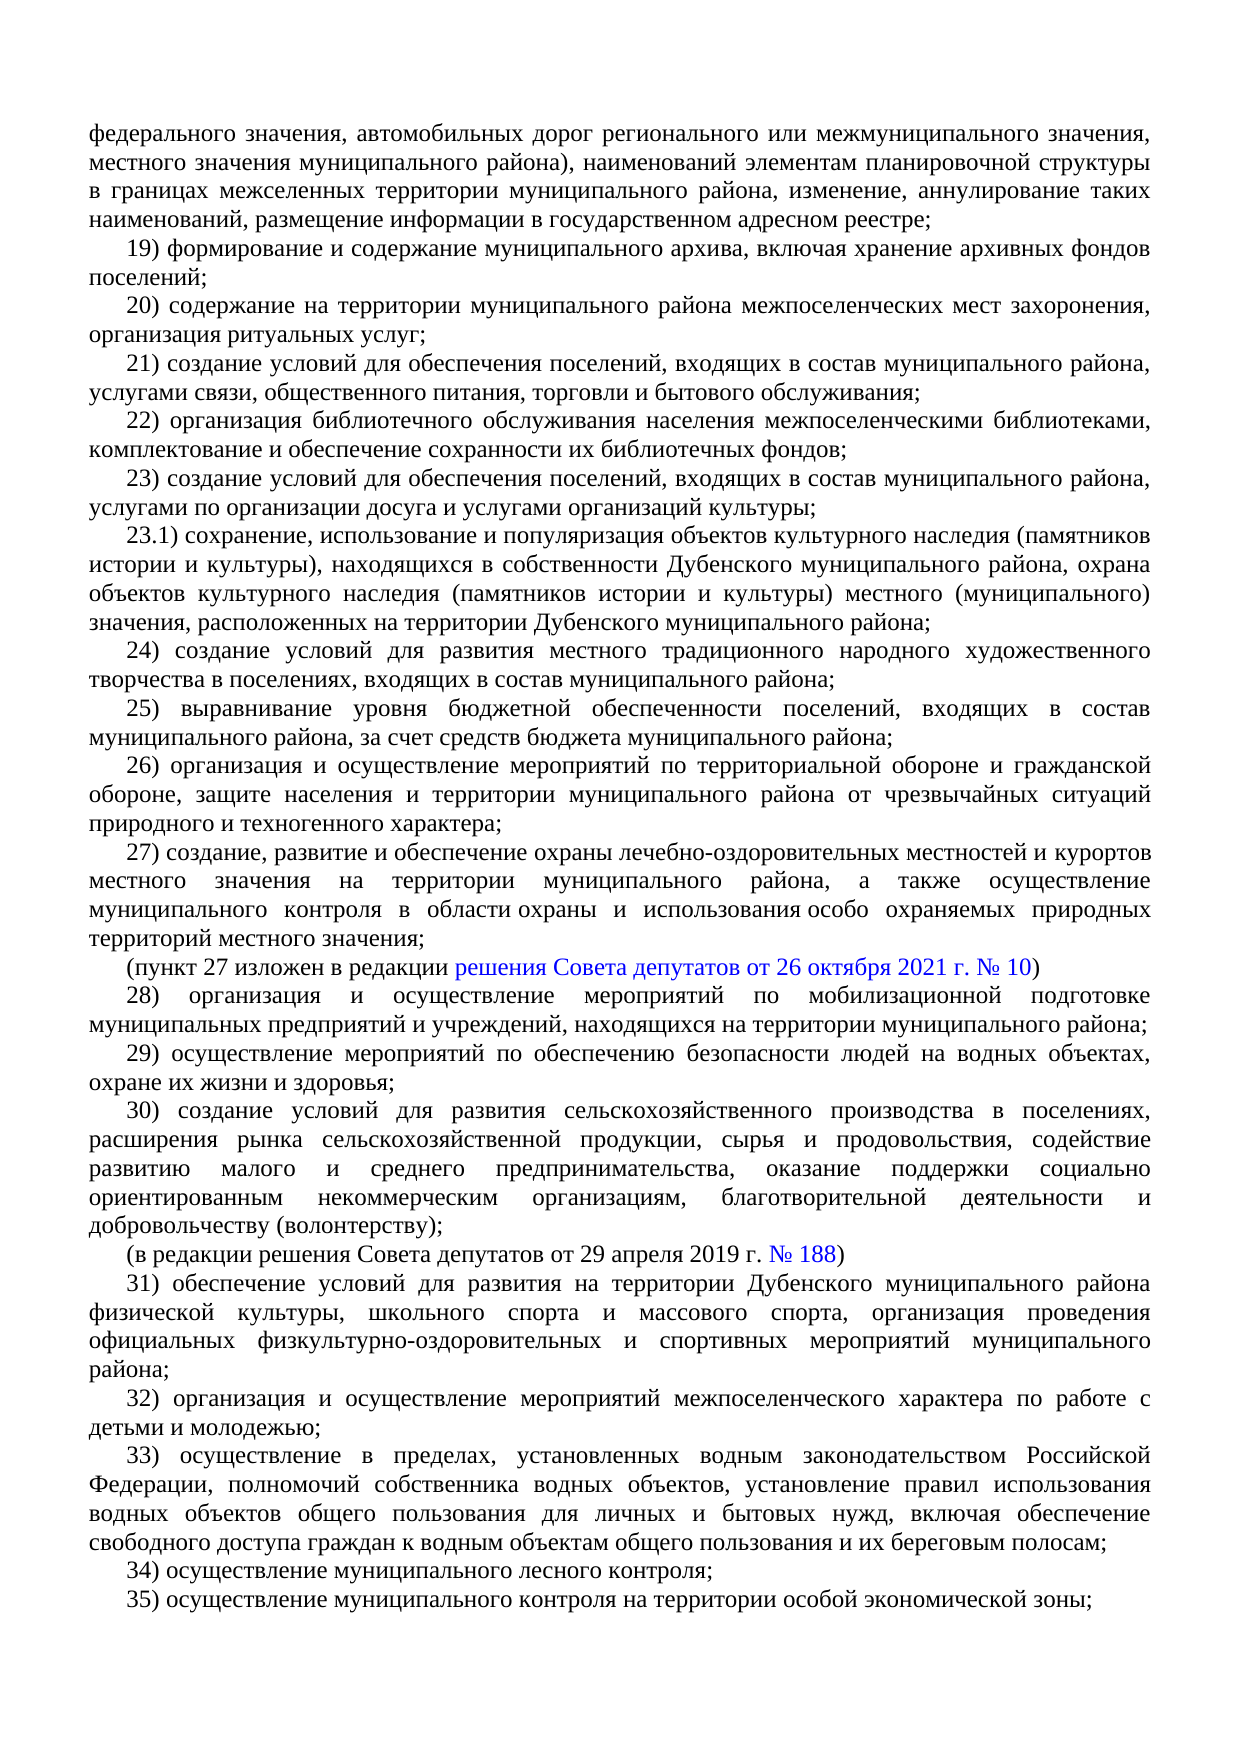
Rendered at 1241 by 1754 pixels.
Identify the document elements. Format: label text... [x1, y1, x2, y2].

text 19) формирование и содержание муниципального архива, включая хранение архивных фондов поселений; [89, 233, 1152, 291]
text (в редакции решения Совета депутатов от 29 апреля 2019 г. № 188) [89, 1239, 1152, 1268]
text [89, 118, 1152, 233]
text 26) организация и осуществление мероприятий по территориальной обороне и гражданской обороне, защите населения и территории муниципального района от чрезвычайных ситуаций природного и техногенного характера; [89, 751, 1152, 837]
text 30) создание условий для развития сельскохозяйственного производства в поселениях, расширения рынка сельскохозяйственной продукции, сырья и продовольствия, содействие развитию малого и среднего предпринимательства, оказание поддержки социально ориентированным некоммерческим организациям, благотворительной деятельности и добровольчеству (волонтерству); [89, 1096, 1152, 1239]
text 22) организация библиотечного обслуживания населения межпоселенческими библиотеками, комплектование и обеспечение сохранности их библиотечных фондов; [89, 406, 1152, 463]
text 27) создание, развитие и обеспечение охраны лечебно-оздоровительных местностей и курортов местного значения на территории муниципального района, а также осуществление муниципального контроля в области охраны и использования особо охраняемых природных территорий местного значения; [89, 837, 1152, 952]
text 23.1) сохранение, использование и популяризация объектов культурного наследия (памятников истории и культуры), находящихся в собственности Дубенского муниципального района, охрана объектов культурного наследия (памятников истории и культуры) местного (муниципального) значения, расположенных на территории Дубенского муниципального района; [89, 521, 1152, 636]
text 29) осуществление мероприятий по обеспечению безопасности людей на водных объектах, охране их жизни и здоровья; [89, 1038, 1152, 1096]
text (пункт 27 изложен в редакции решения Совета депутатов от 26 октября 2021 г. № 10) [89, 952, 1152, 981]
text 31) обеспечение условий для развития на территории Дубенского муниципального района физической культуры, школьного спорта и массового спорта, организация проведения официальных физкультурно-оздоровительных и спортивных мероприятий муниципального района; [89, 1268, 1152, 1383]
text 20) содержание на территории муниципального района межпоселенческих мест захоронения, организация ритуальных услуг; [89, 291, 1152, 348]
text 34) осуществление муниципального лесного контроля; [89, 1556, 1152, 1584]
text 25) выравнивание уровня бюджетной обеспеченности поселений, входящих в состав муниципального района, за счет средств бюджета муниципального района; [89, 693, 1152, 751]
text 32) организация и осуществление мероприятий межпоселенческого характера по работе с детьми и молодежью; [89, 1383, 1152, 1441]
text 23) создание условий для обеспечения поселений, входящих в состав муниципального района, услугами по организации досуга и услугами организаций культуры; [89, 463, 1152, 521]
text 28) организация и осуществление мероприятий по мобилизационной подготовке муниципальных предприятий и учреждений, находящихся на территории муниципального района; [89, 981, 1152, 1038]
text 21) создание условий для обеспечения поселений, входящих в состав муниципального района, услугами связи, общественного питания, торговли и бытового обслуживания; [89, 348, 1152, 406]
text 33) осуществление в пределах, установленных водным законодательством Российской Федерации, полномочий собственника водных объектов, установление правил использования водных объектов общего пользования для личных и бытовых нужд, включая обеспечение свободного доступа граждан к водным объектам общего пользования и их береговым полосам; [89, 1441, 1152, 1556]
text 24) создание условий для развития местного традиционного народного художественного творчества в поселениях, входящих в состав муниципального района; [89, 636, 1152, 693]
text 35) осуществление муниципального контроля на территории особой экономической зоны; [89, 1584, 1152, 1613]
